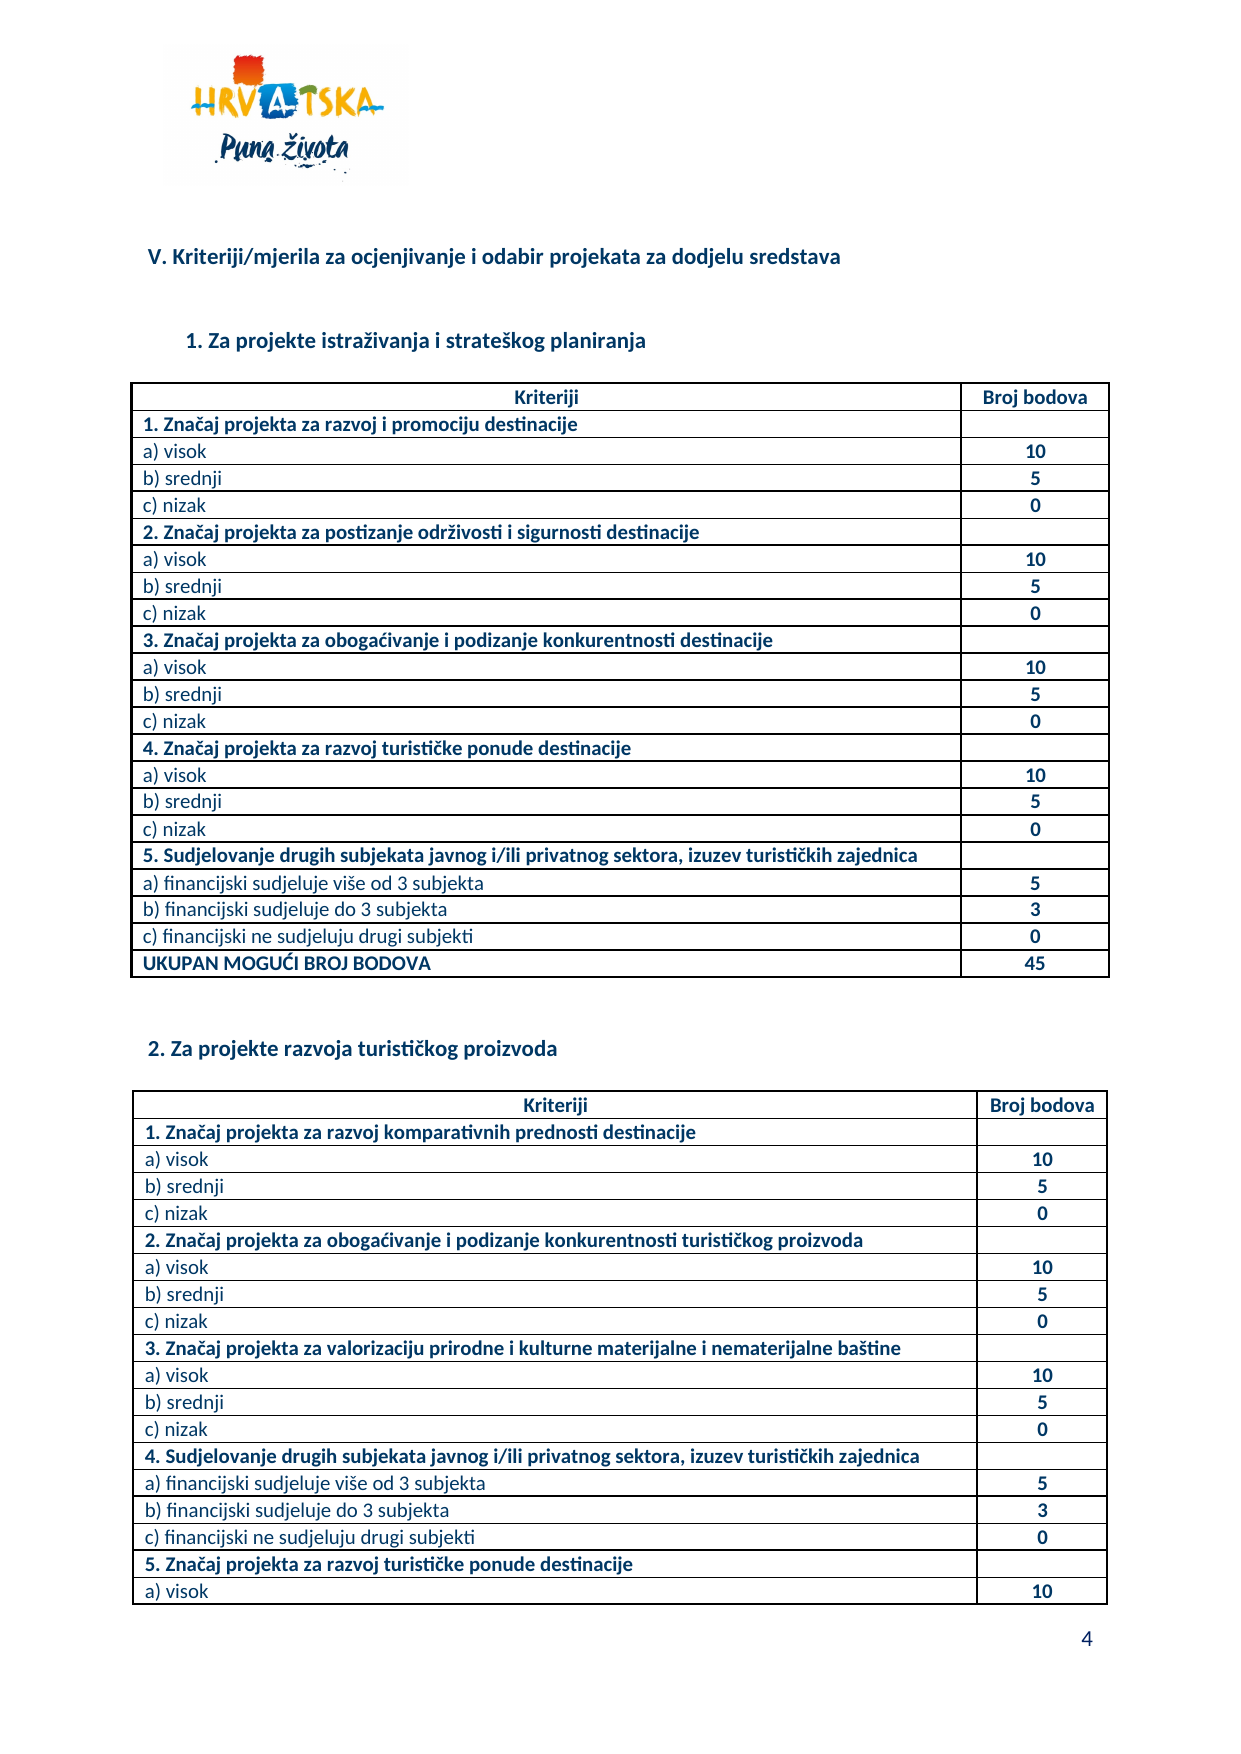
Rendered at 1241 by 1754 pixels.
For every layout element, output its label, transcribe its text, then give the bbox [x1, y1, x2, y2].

table_cell 5 [962, 465, 1108, 490]
table_cell 0 [962, 708, 1108, 733]
table_cell [978, 1119, 1106, 1145]
table_cell c) nizak [133, 492, 960, 517]
table_cell 5 [978, 1389, 1106, 1414]
table_cell 5. Sudjelovanje drugih subjekata javnog i/ili privatnog sektora, izuzev turističkih zajednica [133, 843, 960, 868]
table_cell a) visok [134, 1362, 976, 1387]
table_header Broj bodova [962, 384, 1108, 409]
table_cell 10 [962, 654, 1108, 679]
table_cell c) financijski ne sudjeluju drugi subjekti [133, 924, 960, 949]
text V. Kriteriji/mjerila za ocjenjivanje i odabir projekata za dodjelu sredstava [148, 242, 1092, 270]
table_cell [962, 519, 1108, 544]
table_cell b) srednji [133, 789, 960, 814]
table_cell 2. Značaj projekta za postizanje održivosti i sigurnosti destinacije [133, 519, 960, 544]
table_cell 3. Značaj projekta za obogaćivanje i podizanje konkurentnosti destinacije [133, 627, 960, 652]
table_cell 5 [978, 1470, 1106, 1495]
table_cell b) srednji [133, 573, 960, 598]
table_cell a) visok [134, 1578, 976, 1603]
table_cell 0 [962, 492, 1108, 517]
table_cell c) nizak [134, 1200, 976, 1226]
table_cell [978, 1443, 1106, 1468]
table_cell 0 [962, 924, 1108, 949]
table_cell 0 [978, 1200, 1106, 1226]
table_cell a) financijski sudjeluje više od 3 subjekta [134, 1470, 976, 1495]
table_cell c) nizak [133, 708, 960, 733]
table_cell b) financijski sudjeluje do 3 subjekta [134, 1497, 976, 1522]
table_cell [962, 843, 1108, 868]
table_cell [978, 1551, 1106, 1576]
table_cell [978, 1335, 1106, 1361]
table_cell UKUPAN MOGUĆI BROJ BODOVA [133, 951, 960, 976]
table_cell 1. Značaj projekta za razvoj komparativnih prednosti destinacije [134, 1119, 976, 1145]
table_cell b) srednji [133, 465, 960, 490]
table_cell 4. Sudjelovanje drugih subjekata javnog i/ili privatnog sektora, izuzev turističkih zajednica [134, 1443, 976, 1468]
table_cell 10 [978, 1146, 1106, 1172]
table_cell a) visok [134, 1146, 976, 1172]
table_cell 5. Značaj projekta za razvoj turističke ponude destinacije [134, 1551, 976, 1576]
table_cell c) financijski ne sudjeluju drugi subjekti [134, 1524, 976, 1549]
table_cell 45 [962, 951, 1108, 976]
table_cell c) nizak [134, 1416, 976, 1441]
table_cell a) visok [133, 546, 960, 571]
table_cell b) srednji [134, 1389, 976, 1414]
table_cell 3 [962, 897, 1108, 922]
table_cell b) srednji [133, 681, 960, 706]
table_header Kriteriji [134, 1092, 976, 1118]
table_cell c) nizak [133, 816, 960, 841]
table_cell [962, 735, 1108, 760]
table_cell a) visok [133, 762, 960, 787]
table_cell 5 [962, 789, 1108, 814]
table_cell 10 [978, 1362, 1106, 1387]
table_cell a) financijski sudjeluje više od 3 subjekta [133, 870, 960, 895]
table_header Kriteriji [133, 384, 960, 409]
table_cell 0 [978, 1524, 1106, 1549]
table_cell 0 [978, 1416, 1106, 1441]
table_cell 0 [962, 816, 1108, 841]
table_cell [978, 1227, 1106, 1253]
text 2. Za projekte razvoja turističkog proizvoda [148, 1034, 1092, 1062]
table_cell 5 [962, 573, 1108, 598]
table_cell 5 [962, 870, 1108, 895]
table_cell b) financijski sudjeluje do 3 subjekta [133, 897, 960, 922]
table_cell 0 [962, 600, 1108, 625]
table_cell 10 [978, 1578, 1106, 1603]
table_cell 5 [978, 1173, 1106, 1199]
table_cell 5 [962, 681, 1108, 706]
table_cell 10 [962, 438, 1108, 463]
table_cell 3 [978, 1497, 1106, 1522]
table_cell c) nizak [133, 600, 960, 625]
table_cell 2. Značaj projekta za obogaćivanje i podizanje konkurentnosti turističkog proizvoda [134, 1227, 976, 1253]
table_cell b) srednji [134, 1173, 976, 1199]
table_cell b) srednji [134, 1281, 976, 1307]
table_cell 4. Značaj projekta za razvoj turističke ponude destinacije [133, 735, 960, 760]
table_cell [962, 411, 1108, 436]
table_cell 10 [978, 1254, 1106, 1279]
picture [163, 44, 409, 186]
table_cell 10 [962, 546, 1108, 571]
table_cell 0 [978, 1308, 1106, 1333]
table_header Broj bodova [978, 1092, 1106, 1118]
table_cell c) nizak [134, 1308, 976, 1333]
text 1. Za projekte istraživanja i strateškog planiranja [185, 326, 1092, 354]
table_cell 10 [962, 762, 1108, 787]
table_cell 3. Značaj projekta za valorizaciju prirodne i kulturne materijalne i nematerijalne baštine [134, 1335, 976, 1361]
table_cell a) visok [134, 1254, 976, 1279]
table_cell a) visok [133, 438, 960, 463]
table_cell 1. Značaj projekta za razvoj i promociju destinacije [133, 411, 960, 436]
table_cell 5 [978, 1281, 1106, 1307]
table_cell [962, 627, 1108, 652]
table_cell a) visok [133, 654, 960, 679]
